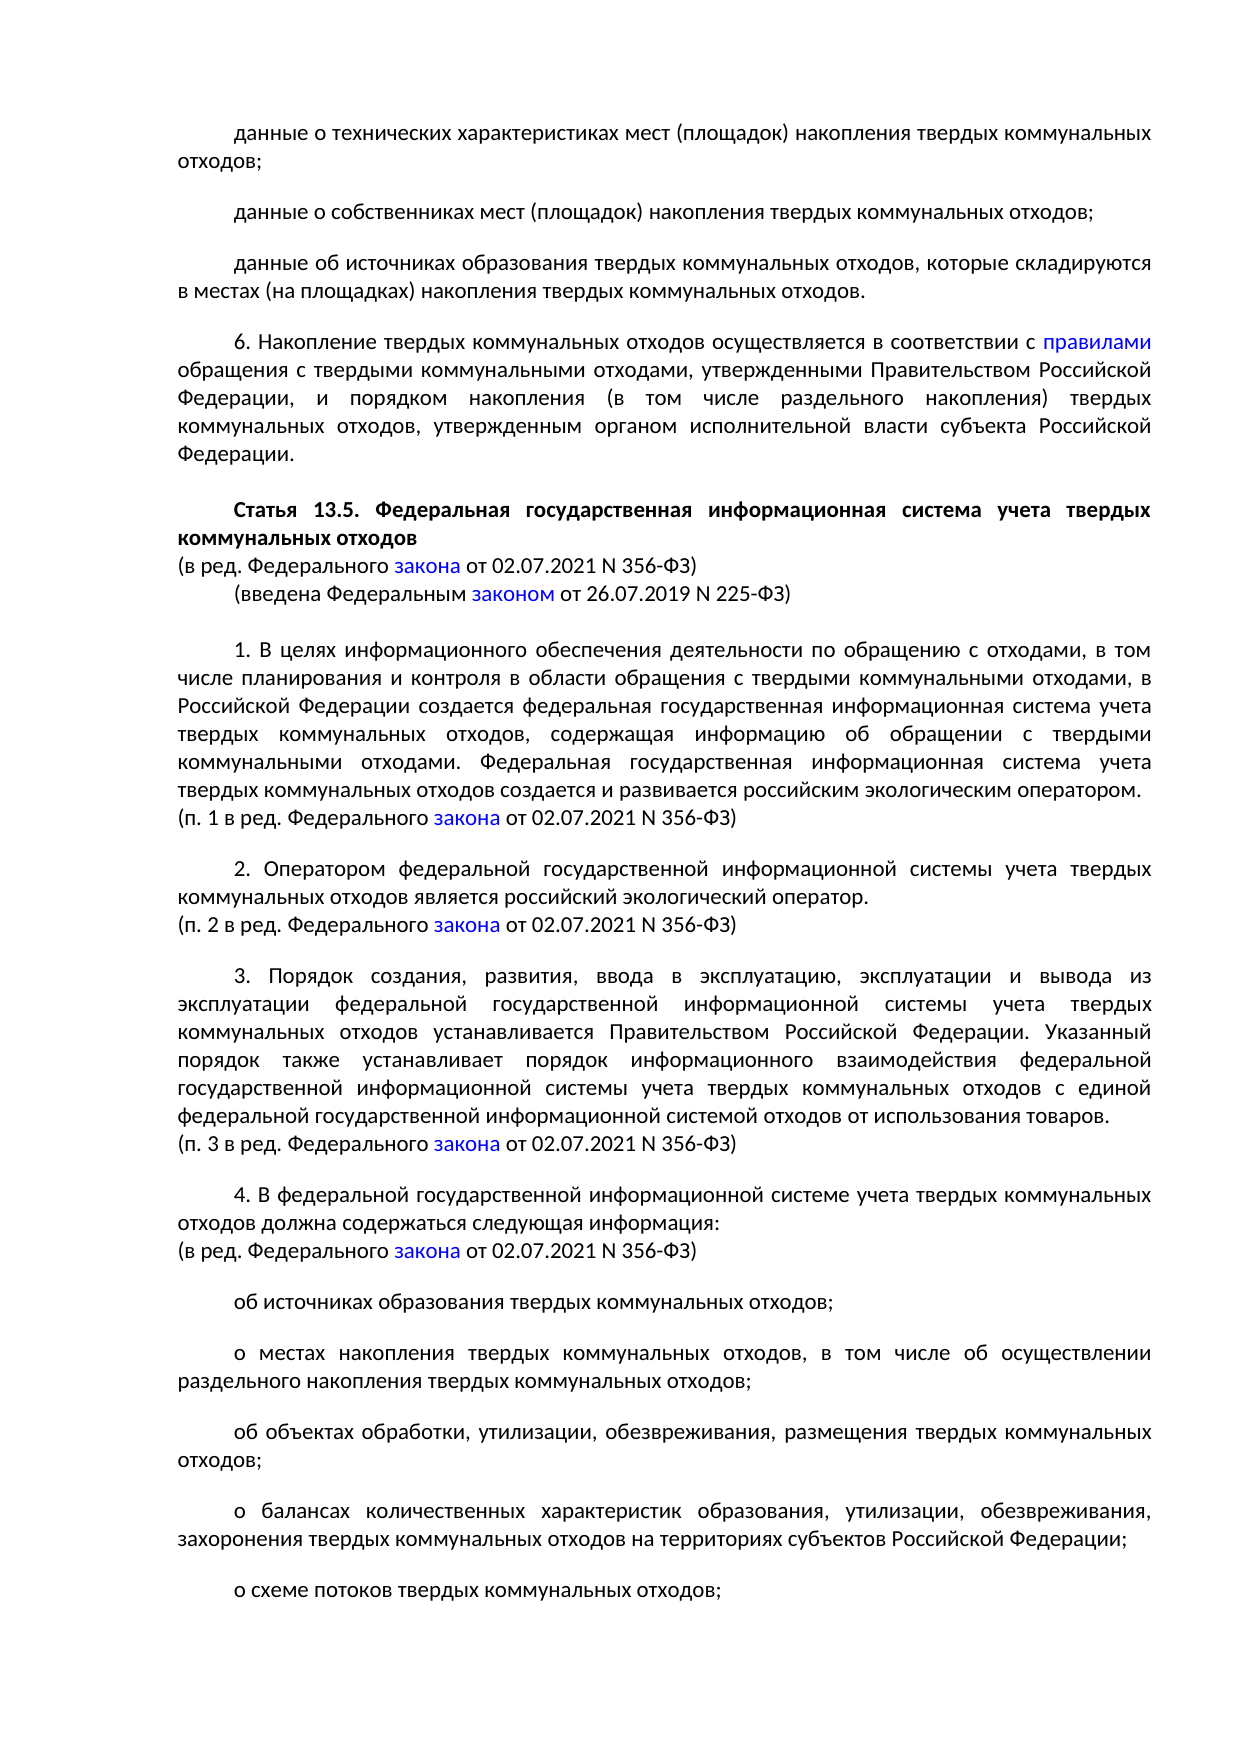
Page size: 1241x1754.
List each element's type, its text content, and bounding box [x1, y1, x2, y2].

text 2. Оператором федеральной государственной информационной системы учета твердых коммунальных отходов является российский экологический оператор. [177, 854, 1152, 910]
text (п. 2 в ред. Федерального закона от 02.07.2021 N 356-ФЗ) [177, 910, 1152, 938]
text данные об источниках образования твердых коммунальных отходов, которые складируются в местах (на площадках) накопления твердых коммунальных отходов. [177, 248, 1152, 304]
text (в ред. Федерального закона от 02.07.2021 N 356-ФЗ) [177, 551, 1152, 579]
text (в ред. Федерального закона от 02.07.2021 N 356-ФЗ) [177, 1236, 1152, 1264]
text 1. В целях информационного обеспечения деятельности по обращению с отходами, в том числе планирования и контроля в области обращения с твердыми коммунальными отходами, в Российской Федерации создается федеральная государственная информационная система учета твердых коммунальных отходов, содержащая информацию об обращении с твердыми коммунальными отходами. Федеральная государственная информационная система учета твердых коммунальных отходов создается и развивается российским экологическим оператором. [177, 635, 1152, 803]
text (введена Федеральным законом от 26.07.2019 N 225-ФЗ) [177, 579, 1152, 607]
text об объектах обработки, утилизации, обезвреживания, размещения твердых коммунальных отходов; [177, 1417, 1152, 1473]
text 3. Порядок создания, развития, ввода в эксплуатацию, эксплуатации и вывода из эксплуатации федеральной государственной информационной системы учета твердых коммунальных отходов устанавливается Правительством Российской Федерации. Указанный порядок также устанавливает порядок информационного взаимодействия федеральной государственной информационной системы учета твердых коммунальных отходов с единой федеральной государственной информационной системой отходов от использования товаров. [177, 961, 1152, 1129]
text данные о технических характеристиках мест (площадок) накопления твердых коммунальных отходов; [177, 118, 1152, 174]
text данные о собственниках мест (площадок) накопления твердых коммунальных отходов; [177, 197, 1152, 225]
text о балансах количественных характеристик образования, утилизации, обезвреживания, захоронения твердых коммунальных отходов на территориях субъектов Российской Федерации; [177, 1496, 1152, 1552]
text 4. В федеральной государственной информационной системе учета твердых коммунальных отходов должна содержаться следующая информация: [177, 1180, 1152, 1236]
text о схеме потоков твердых коммунальных отходов; [177, 1575, 1152, 1603]
text 6. Накопление твердых коммунальных отходов осуществляется в соответствии с правилами обращения с твердыми коммунальными отходами, утвержденными Правительством Российской Федерации, и порядком накопления (в том числе раздельного накопления) твердых коммунальных отходов, утвержденным органом исполнительной власти субъекта Российской Федерации. [177, 327, 1152, 467]
text о местах накопления твердых коммунальных отходов, в том числе об осуществлении раздельного накопления твердых коммунальных отходов; [177, 1338, 1152, 1394]
title Статья 13.5. Федеральная государственная информационная система учета твердых коммунальных отходов [177, 495, 1152, 551]
text (п. 1 в ред. Федерального закона от 02.07.2021 N 356-ФЗ) [177, 803, 1152, 831]
text об источниках образования твердых коммунальных отходов; [177, 1287, 1152, 1315]
text (п. 3 в ред. Федерального закона от 02.07.2021 N 356-ФЗ) [177, 1129, 1152, 1157]
